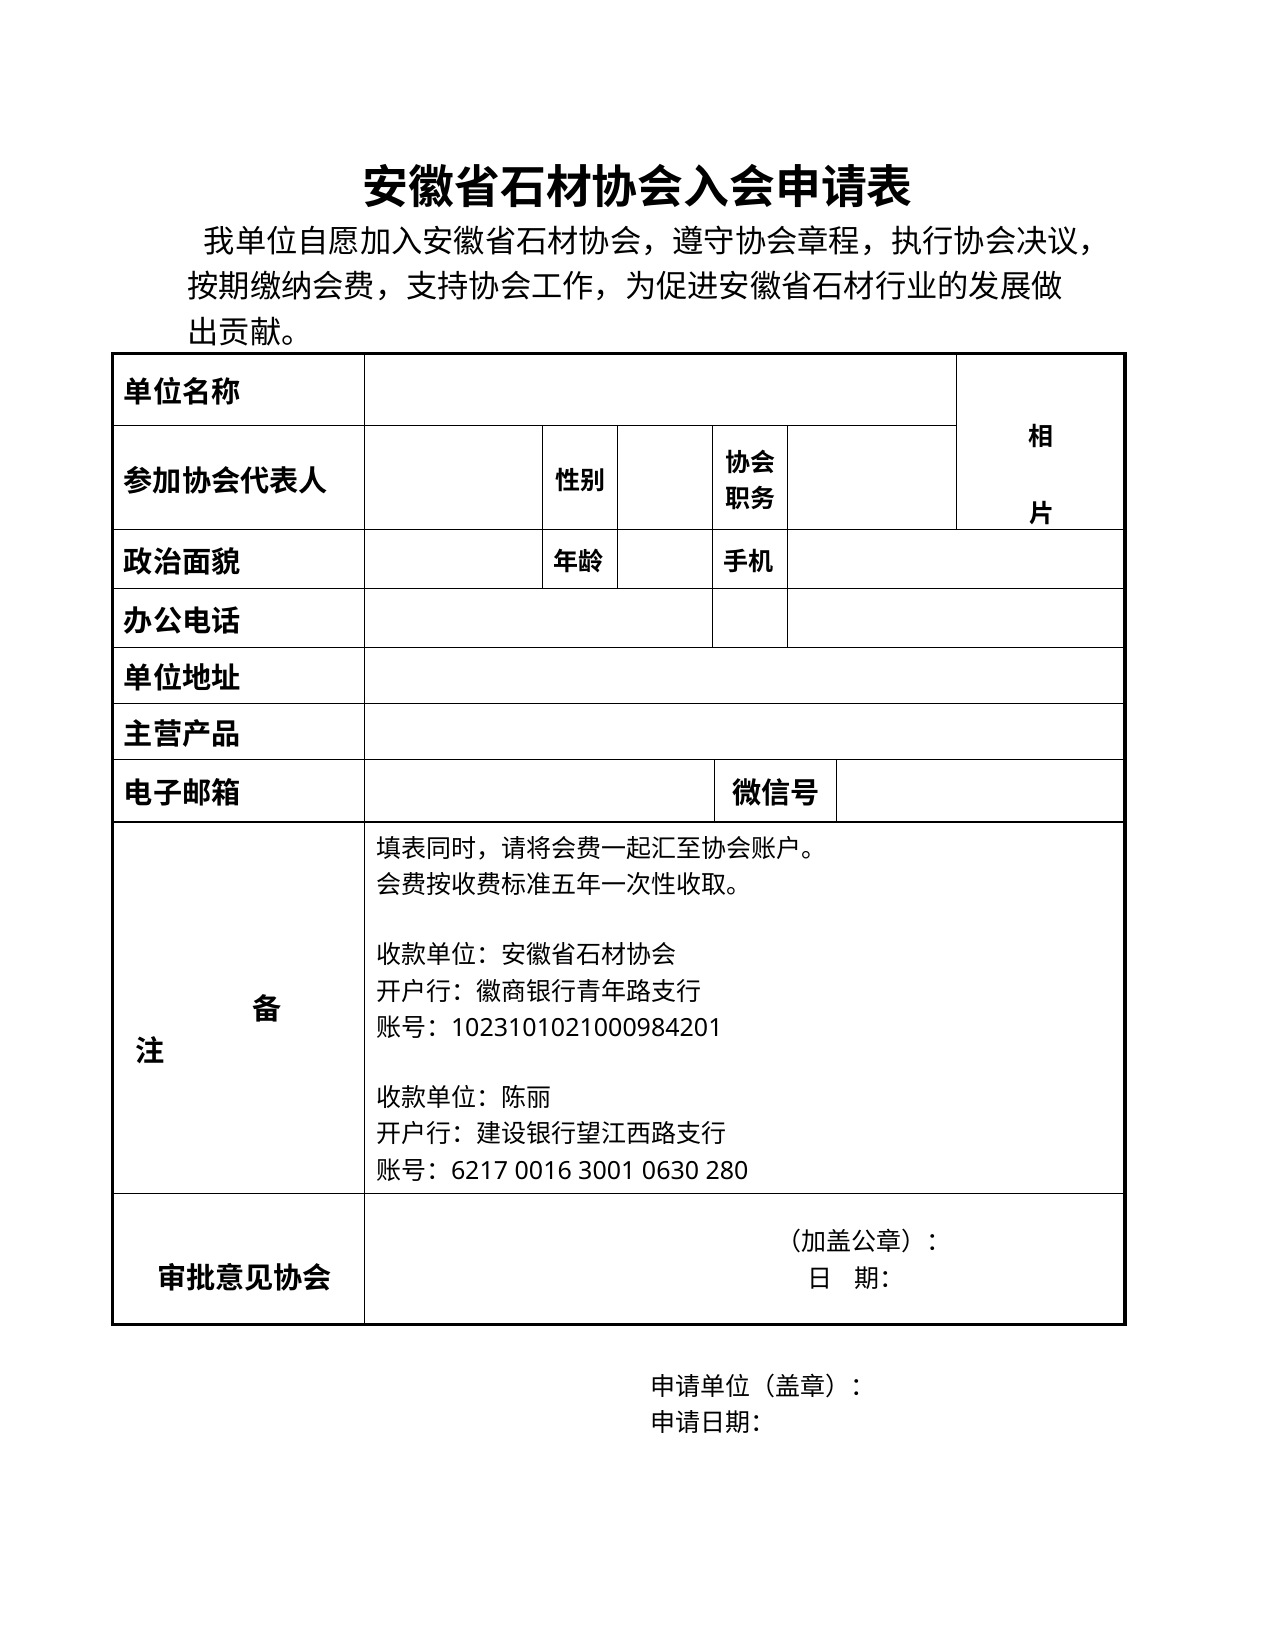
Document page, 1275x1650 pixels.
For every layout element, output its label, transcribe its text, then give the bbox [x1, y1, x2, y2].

table_cell [365, 426, 542, 529]
table_cell 审批意见协会 [114, 1194, 364, 1323]
table_cell 参加协会代表人 [114, 426, 364, 529]
table_cell [365, 648, 1123, 703]
table_cell [618, 426, 712, 529]
table_cell 年龄 [543, 530, 617, 588]
table_cell 电子邮箱 [114, 760, 364, 821]
table_cell [837, 760, 1123, 821]
table_cell [788, 530, 1123, 588]
table_cell [365, 704, 1123, 759]
table_header 相 片 [957, 355, 1123, 529]
text 我单位自愿加入安徽省石材协会，遵守协会章程，执行协会决议，按期缴纳会费，支持协会工作，为促进安徽省石材行业的发展做出贡献。 [187, 216, 1087, 352]
table_cell 微信号 [715, 760, 836, 821]
table_cell （加盖公章）： 日 期： [365, 1194, 1123, 1323]
text 申请日期： [187, 1403, 1087, 1439]
table_cell [788, 426, 956, 529]
table_cell [365, 530, 542, 588]
table_cell 备 注 [114, 823, 364, 1192]
table_cell 填表同时，请将会费一起汇至协会账户。 会费按收费标准五年一次性收取。 收款单位：安徽省石材协会 开户行：徽商银行青年路支行 账号：1023101021000984201 收款单位：陈丽 开户行：建设银行望江西路支行 账号：6217 0016 3001 0630 280 [365, 823, 1123, 1192]
table_cell [618, 530, 712, 588]
table_cell [365, 760, 714, 821]
table_cell [788, 589, 1123, 647]
table_cell [713, 589, 787, 647]
table_cell 协会职务 [713, 426, 787, 529]
table_cell 政治面貌 [114, 530, 364, 588]
table_header [365, 355, 956, 425]
table_cell 单位地址 [114, 648, 364, 703]
text 申请单位（盖章）： [187, 1366, 1087, 1403]
table_cell 主营产品 [114, 704, 364, 759]
table_cell 办公电话 [114, 589, 364, 647]
table_cell 性别 [543, 426, 617, 529]
table_cell [365, 589, 712, 647]
table_cell 手机 [713, 530, 787, 588]
text 安徽省石材协会入会申请表 [187, 150, 1087, 216]
table_header 单位名称 [114, 355, 364, 425]
